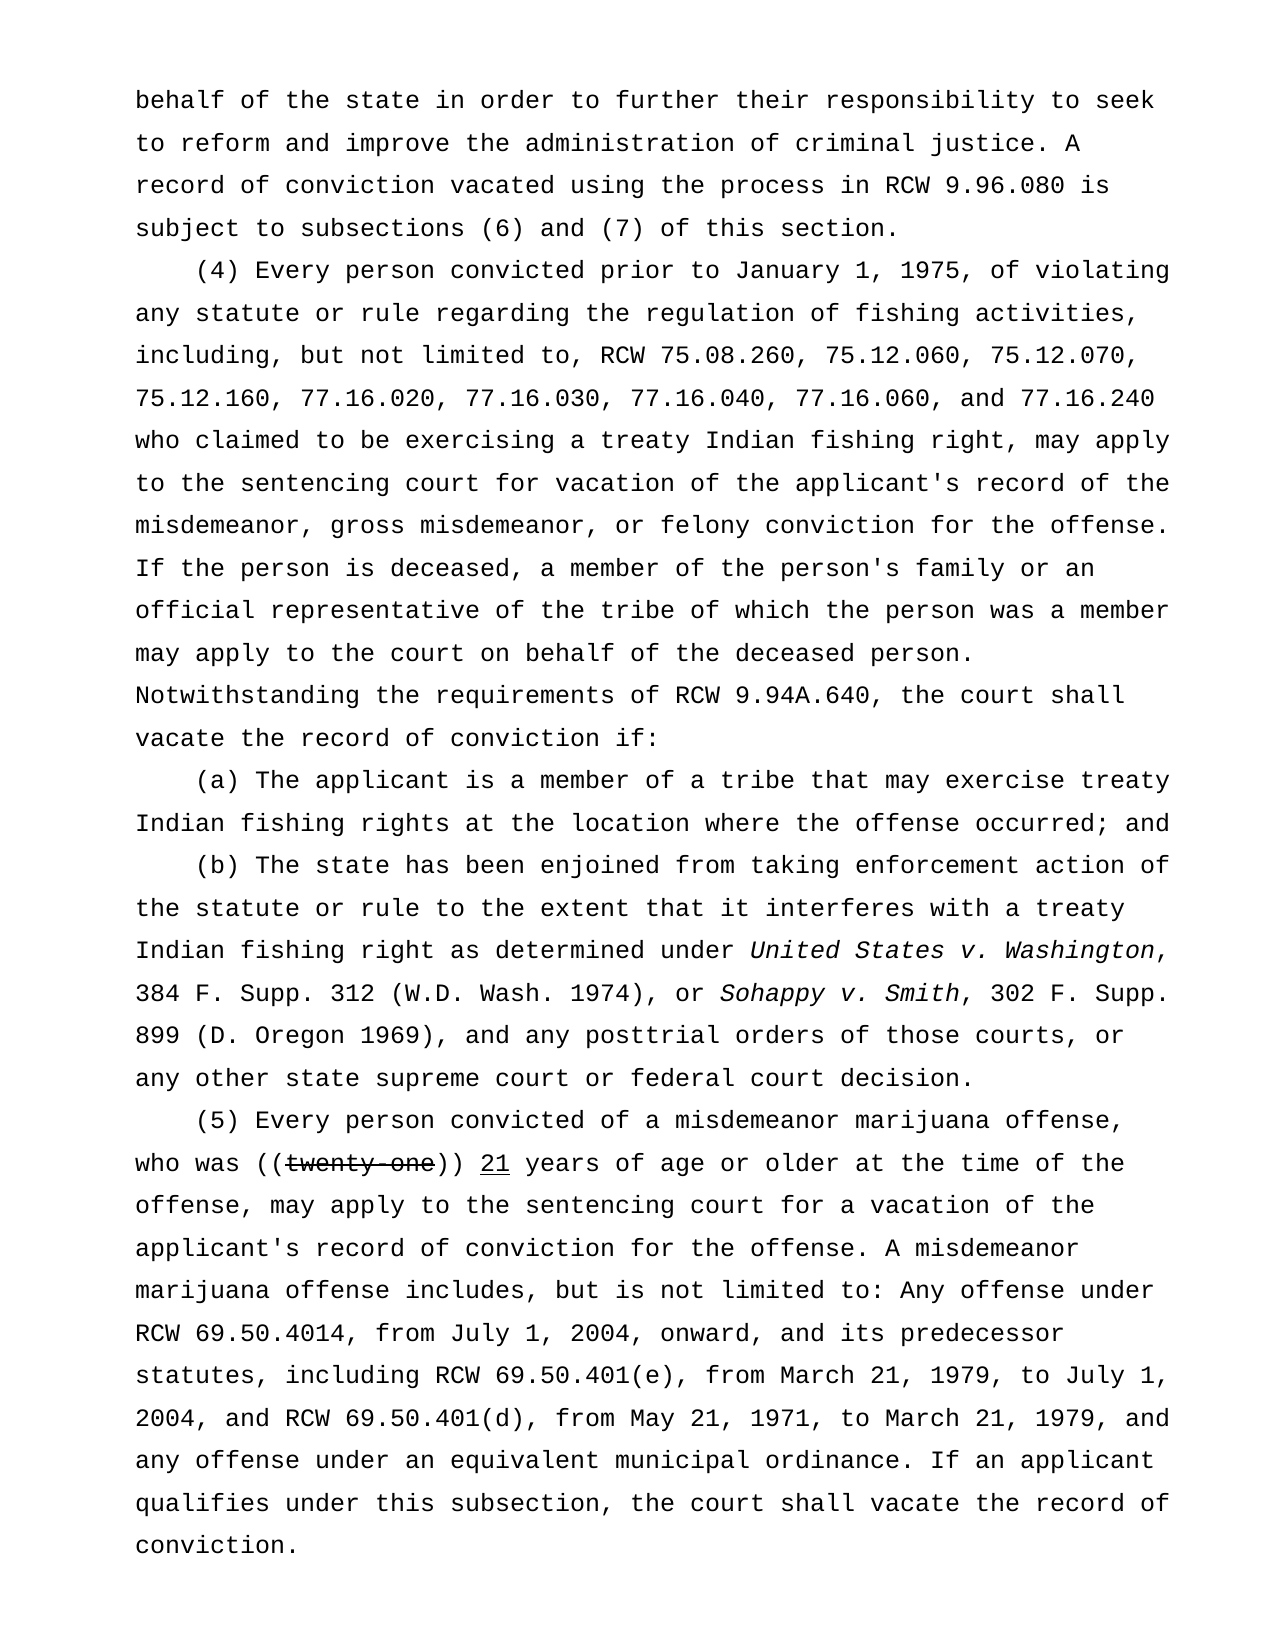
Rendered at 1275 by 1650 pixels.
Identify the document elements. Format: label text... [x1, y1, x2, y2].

text (4) Every person convicted prior to January 1, 1975, of violating any statute or rule regarding the regulation of fishing activities, including, but not limited to, RCW 75.08.260, 75.12.060, 75.12.070, 75.12.160, 77.16.020, 77.16.030, 77.16.040, 77.16.060, and 77.16.240 who claimed to be exercising a treaty Indian fishing right, may apply to the sentencing court for vacation of the applicant's record of the misdemeanor, gross misdemeanor, or felony conviction for the offense. If the person is deceased, a member of the person's family or an official representative of the tribe of which the person was a member may apply to the court on behalf of the deceased person. Notwithstanding the requirements of RCW 9.94A.640, the court shall vacate the record of conviction if: [135, 245, 1170, 755]
text (b) The state has been enjoined from taking enforcement action of the statute or rule to the extent that it interferes with a treaty Indian fishing right as determined under United States v. Washington, 384 F. Supp. 312 (W.D. Wash. 1974), or Sohappy v. Smith, 302 F. Supp. 899 (D. Oregon 1969), and any posttrial orders of those courts, or any other state supreme court or federal court decision. [135, 840, 1170, 1095]
text (5) Every person convicted of a misdemeanor marijuana offense, who was ((twenty-one)) 21 years of age or older at the time of the offense, may apply to the sentencing court for a vacation of the applicant's record of conviction for the offense. A misdemeanor marijuana offense includes, but is not limited to: Any offense under RCW 69.50.4014, from July 1, 2004, onward, and its predecessor statutes, including RCW 69.50.401(e), from March 21, 1979, to July 1, 2004, and RCW 69.50.401(d), from May 21, 1971, to March 21, 1979, and any offense under an equivalent municipal ordinance. If an applicant qualifies under this subsection, the court shall vacate the record of conviction. [135, 1095, 1170, 1562]
text (a) The applicant is a member of a tribe that may exercise treaty Indian fishing rights at the location where the offense occurred; and [135, 755, 1170, 840]
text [135, 75, 1170, 245]
